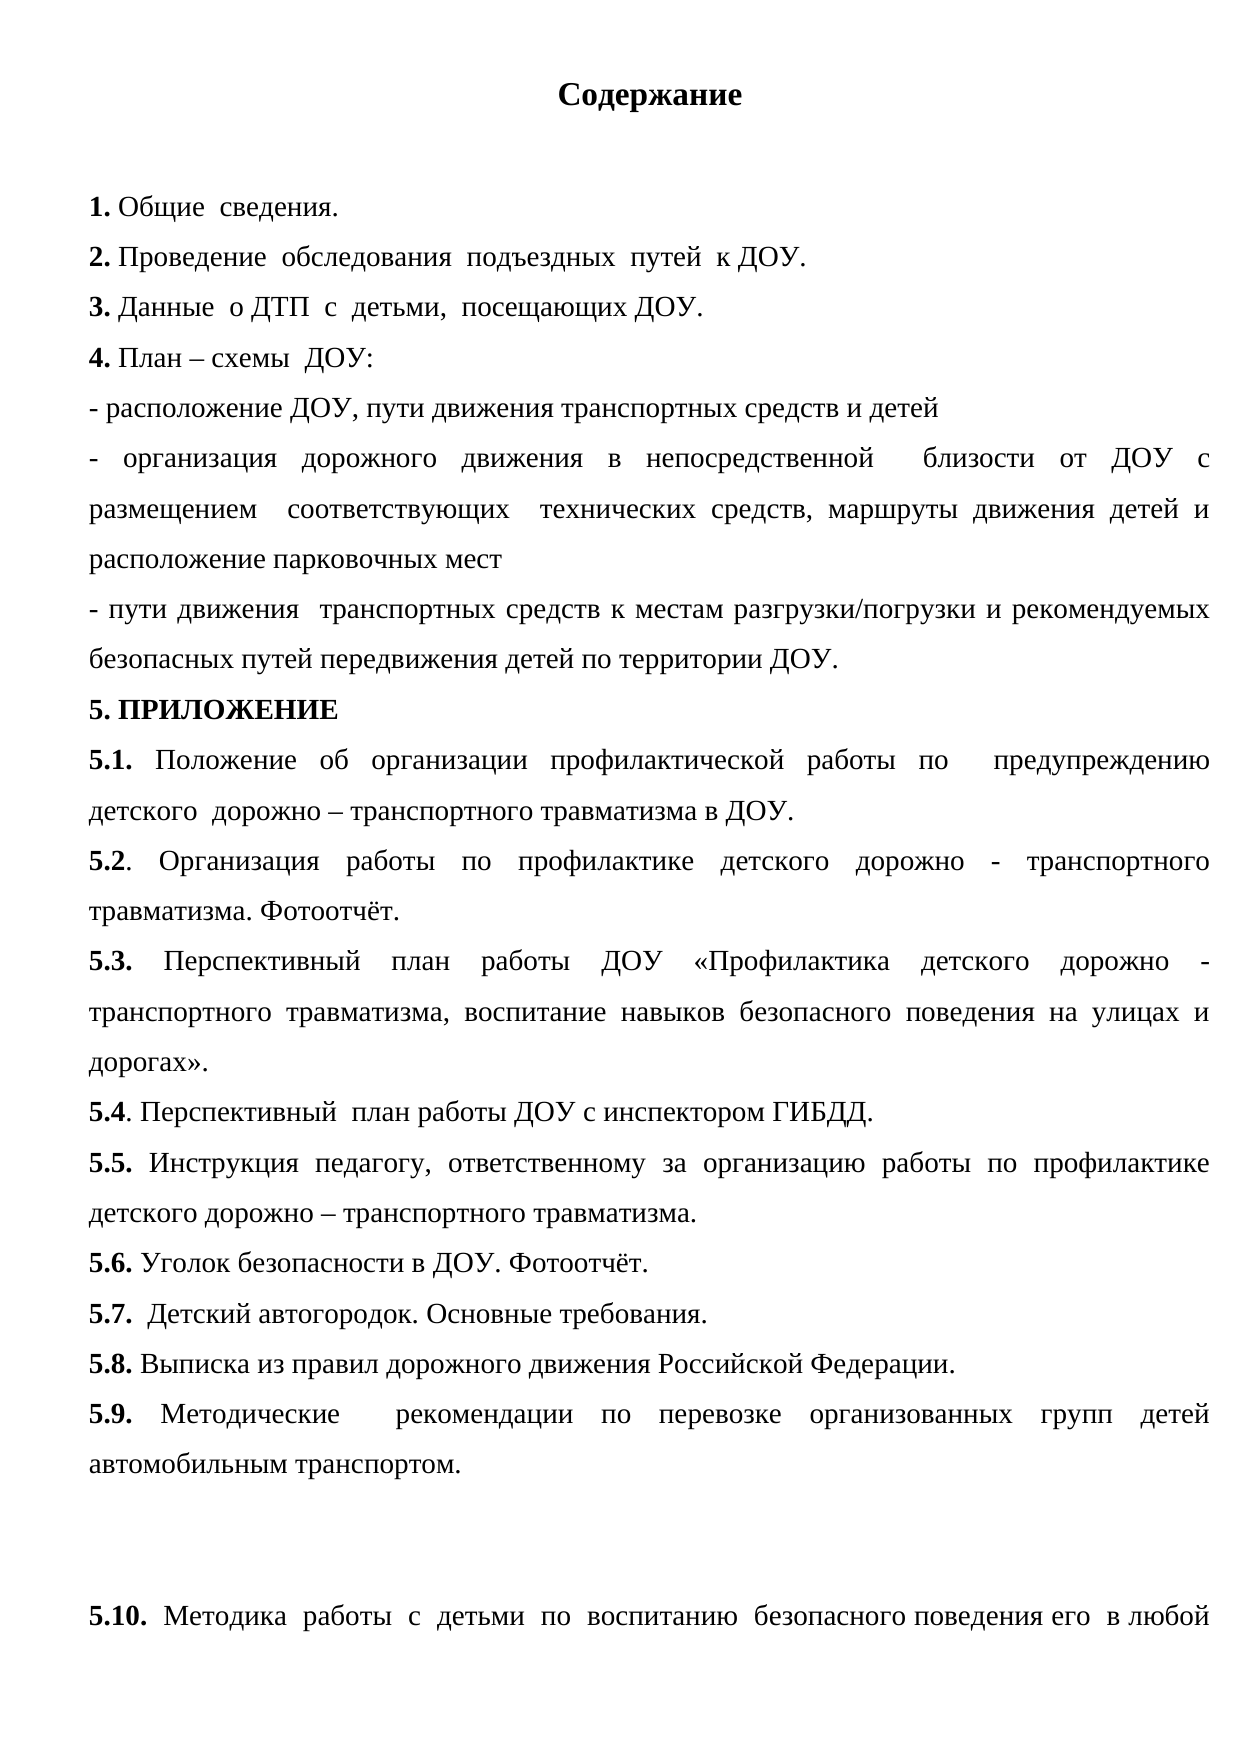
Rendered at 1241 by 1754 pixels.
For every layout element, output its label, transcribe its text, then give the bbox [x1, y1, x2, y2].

text 5.4. Перспективный план работы ДОУ с инспектором ГИБДД. [89, 1094, 1211, 1128]
text 5.8. Выписка из правил дорожного движения Российской Федерации. [89, 1346, 1211, 1379]
text - пути движения транспортных средств к местам разгрузки/погрузки и рекомендуемых безопасных путей передвижения детей по территории ДОУ. [89, 591, 1211, 675]
text - расположение ДОУ, пути движения транспортных средств и детей [89, 390, 1211, 424]
text 4. План – схемы ДОУ: [89, 340, 1211, 373]
text 5.2. Организация работы по профилактике детского дорожно - транспортного травматизма. Фотоотчёт. [89, 843, 1211, 927]
text 5.5. Инструкция педагогу, ответственному за организацию работы по профилактике детского дорожно – транспортного травматизма. [89, 1145, 1211, 1229]
text - организация дорожного движения в непосредственной близости от ДОУ с размещением соответствующих технических средств, маршруты движения детей и расположение парковочных мест [89, 440, 1211, 574]
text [89, 1598, 1211, 1631]
text 5.6. Уголок безопасности в ДОУ. Фотоотчёт. [89, 1245, 1211, 1279]
text 5.7. Детский автогородок. Основные требования. [89, 1296, 1211, 1329]
text 5.9. Методические рекомендации по перевозке организованных групп детей автомобильным транспортом. [89, 1396, 1211, 1480]
text 2. Проведение обследования подъездных путей к ДОУ. [89, 239, 1211, 273]
text Содержание [89, 74, 1211, 112]
text 5.3. Перспективный план работы ДОУ «Профилактика детского дорожно - транспортного травматизма, воспитание навыков безопасного поведения на улицах и дорогах». [89, 943, 1211, 1078]
text 3. Данные о ДТП с детьми, посещающих ДОУ. [89, 289, 1211, 323]
text 5.1. Положение об организации профилактической работы по предупреждению детского дорожно – транспортного травматизма в ДОУ. [89, 742, 1211, 826]
text 5. ПРИЛОЖЕНИЕ [89, 692, 1211, 726]
text 1. Общие сведения. [89, 189, 1211, 222]
